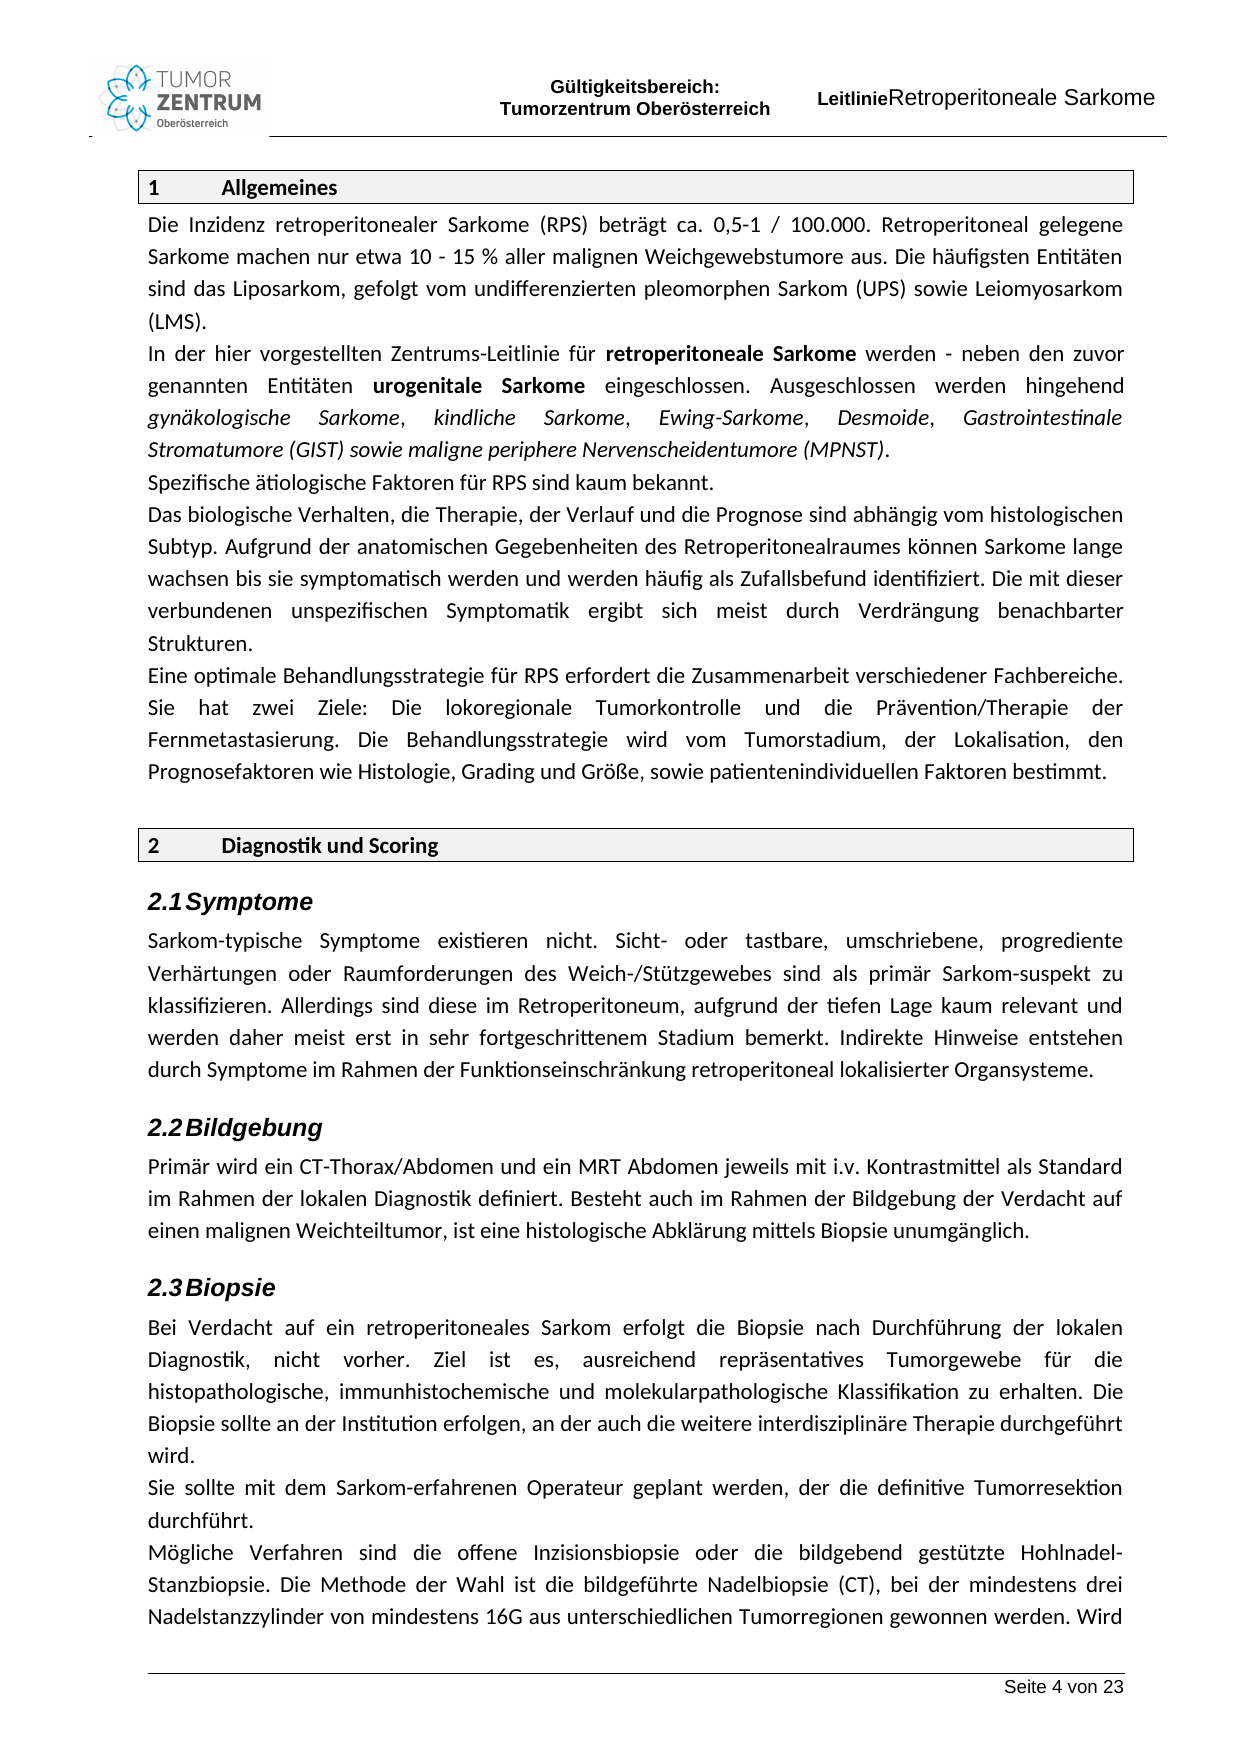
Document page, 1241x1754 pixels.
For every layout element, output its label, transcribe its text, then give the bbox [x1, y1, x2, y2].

text Sie sollte mit dem Sarkom-erfahrenen Operateur geplant werden, der die definitive Tumorresektion durchführt. [148, 1473, 1125, 1534]
subtitle Symptome [148, 887, 1125, 916]
subtitle 2 Diagnostik und Scoring [139, 829, 1133, 861]
text Sarkom-typische Symptome existieren nicht. Sicht- oder tastbare, umschriebene, progrediente Verhärtungen oder Raumforderungen des Weich-/Stützgewebes sind als primär Sarkom-suspekt zu klassifizieren. Allerdings sind diese im Retroperitoneum, aufgrund der tiefen Lage kaum relevant und werden daher meist erst in sehr fortgeschrittenem Stadium bemerkt. Indirekte Hinweise entstehen durch Symptome im Rahmen der Funktionseinschränkung retroperitoneal lokalisierter Organsysteme. [148, 927, 1125, 1083]
text Eine optimale Behandlungsstrategie für RPS erfordert die Zusammenarbeit verschiedener Fachbereiche. Sie hat zwei Ziele: Die lokoregionale Tumorkontrolle und die Prävention/Therapie der Fernmetastasierung. Die Behandlungsstrategie wird vom Tumorstadium, der Lokalisation, den Prognosefaktoren wie Histologie, Grading und Größe, sowie patientenindividuellen Faktoren bestimmt. [148, 661, 1125, 785]
text Die Inzidenz retroperitonealer Sarkome (RPS) beträgt ca. 0,5-1 / 100.000. Retroperitoneal gelegene Sarkome machen nur etwa 10 - 15 % aller malignen Weichgewebstumore aus. Die häufigsten Entitäten sind das Liposarkom, gefolgt vom undifferenzierten pleomorphen Sarkom (UPS) sowie Leiomyosarkom (LMS). [148, 210, 1125, 335]
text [148, 1538, 1125, 1630]
subtitle Biopsie [148, 1273, 1125, 1302]
text Bei Verdacht auf ein retroperitoneales Sarkom erfolgt die Biopsie nach Durchführung der lokalen Diagnostik, nicht vorher. Ziel ist es, ausreichend repräsentatives Tumorgewebe für die histopathologische, immunhistochemische und molekularpathologische Klassifikation zu erhalten. Die Biopsie sollte an der Institution erfolgen, an der auch die weitere interdisziplinäre Therapie durchgeführt wird. [148, 1313, 1125, 1469]
text In der hier vorgestellten Zentrums-Leitlinie für retroperitoneale Sarkome werden - neben den zuvor genannten Entitäten urogenitale Sarkome eingeschlossen. Ausgeschlossen werden hingehend gynäkologische Sarkome, kindliche Sarkome, Ewing-Sarkome, Desmoide, Gastrointestinale Stromatumore (GIST) sowie maligne periphere Nervenscheidentumore (MPNST). [148, 339, 1125, 463]
text Spezifische ätiologische Faktoren für RPS sind kaum bekannt. [148, 468, 1125, 496]
text Das biologische Verhalten, die Therapie, der Verlauf und die Prognose sind abhängig vom histologischen Subtyp. Aufgrund der anatomischen Gegebenheiten des Retroperitonealraumes können Sarkome lange wachsen bis sie symptomatisch werden und werden häufig als Zufallsbefund identifiziert. Die mit dieser verbundenen unspezifischen Symptomatik ergibt sich meist durch Verdrängung benachbarter Strukturen. [148, 500, 1125, 657]
subtitle Bildgebung [148, 1112, 1125, 1141]
picture [92, 59, 270, 137]
text Primär wird ein CT-Thorax/Abdomen und ein MRT Abdomen jeweils mit i.v. Kontrastmittel als Standard im Rahmen der lokalen Diagnostik definiert. Besteht auch im Rahmen der Bildgebung der Verdacht auf einen malignen Weichteiltumor, ist eine histologische Abklärung mittels Biopsie unumgänglich. [148, 1152, 1125, 1244]
subtitle 1 Allgemeines [139, 171, 1133, 203]
